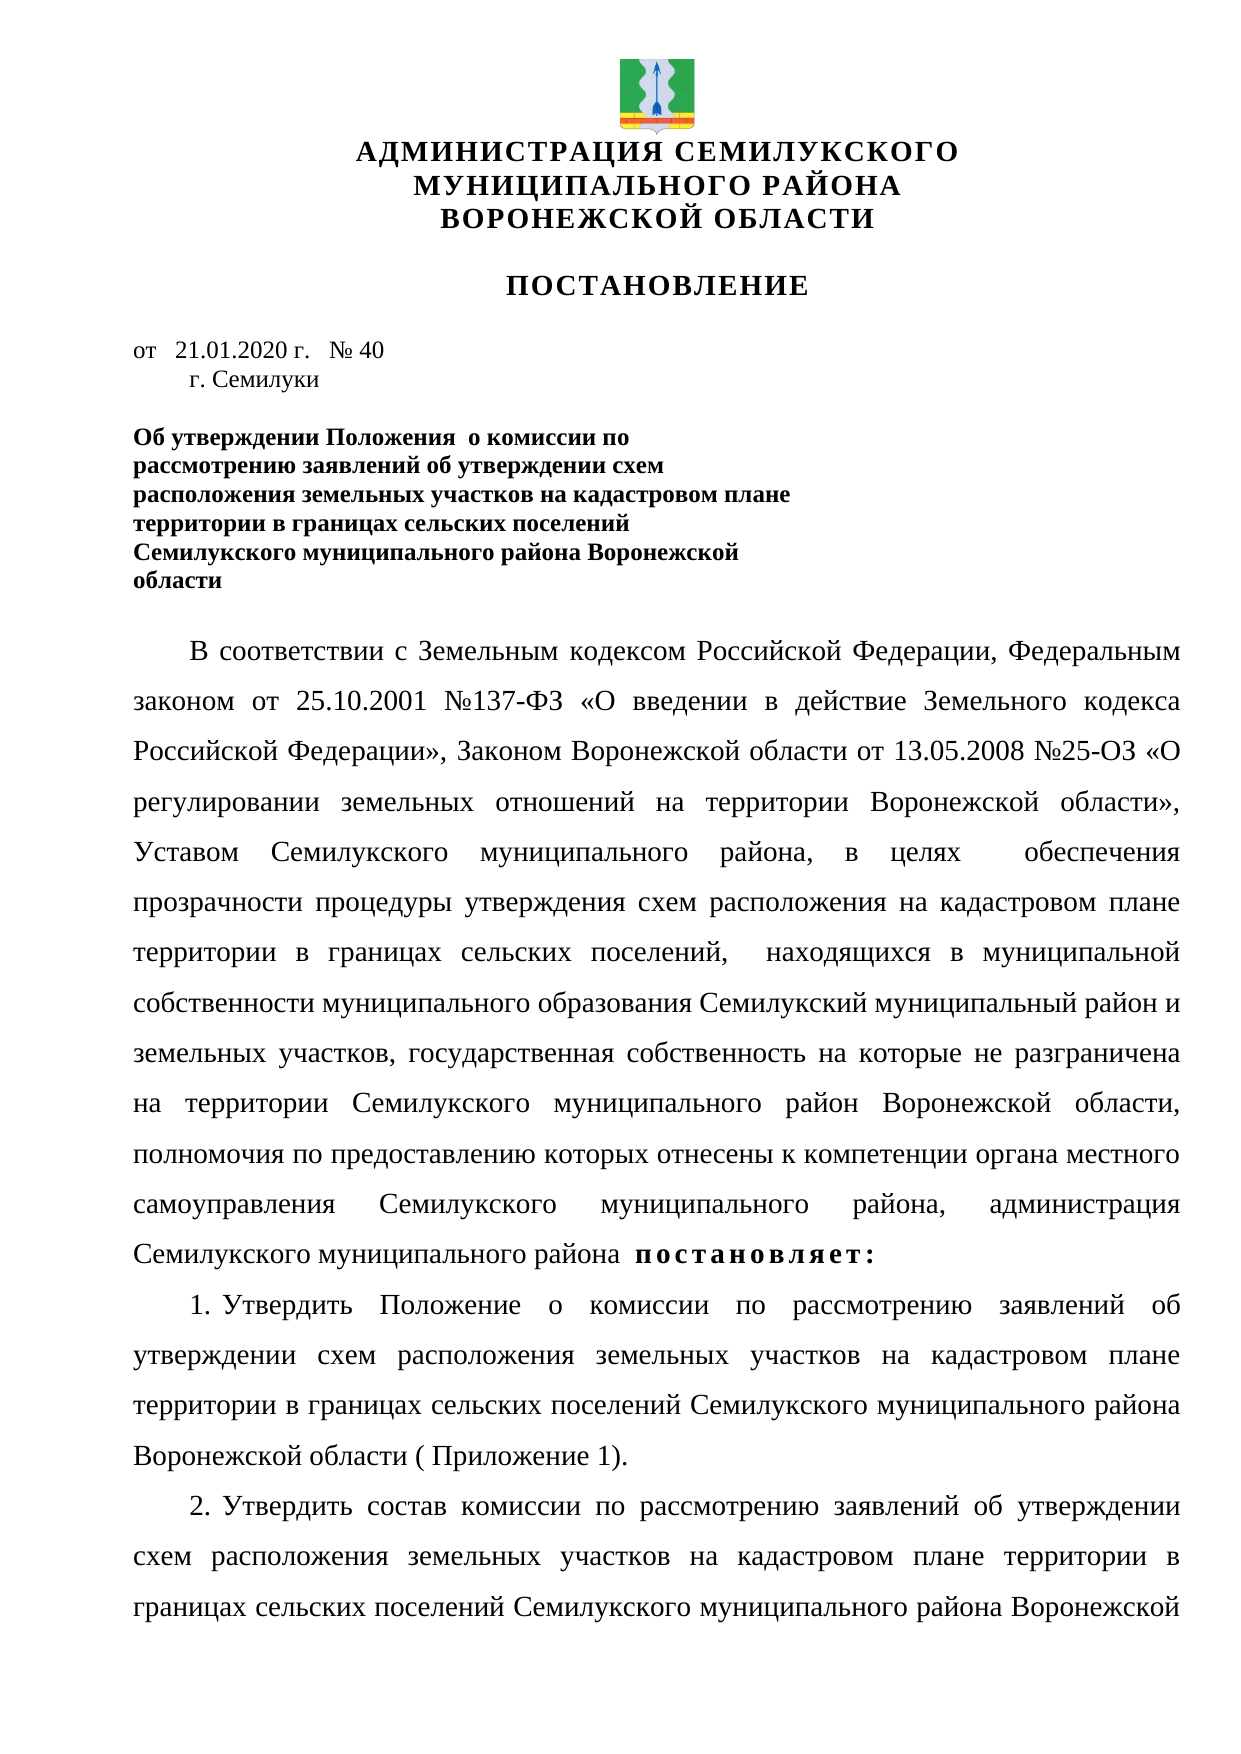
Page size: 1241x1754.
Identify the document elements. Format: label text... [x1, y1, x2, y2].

text В соответствии с Земельным кодексом Российской Федерации, Федеральным законом от №137-ФЗ «О введении в действие Земельного кодекса Российской Федерации», Законом Воронежской области от №25-ОЗ «О регулировании земельных отношений на территории Воронежской области», Уставом Семилукского муниципального района, в целях обеспечения прозрачности процедуры утверждения схем расположения на кадастровом плане территории в границах сельских поселений, находящихся в муниципальной собственности муниципального образования Семилукский муниципальный район и земельных участков, государственная собственность на которые не разграничена на территории Семилукского муниципального район Воронежской области, полномочия по предоставлению которых отнесены к компетенции органа местного самоуправления Семилукского муниципального района, администрация Семилукского муниципального района постановляет: [133, 633, 1181, 1270]
text от 21.01.2020 г. № 40 [133, 335, 1181, 364]
picture [619, 59, 695, 135]
list Утвердить Положение о комиссии по рассмотрению заявлений об утверждении схем расположения земельных участков на кадастровом плане территории в границах сельских поселений Семилукского муниципального района Воронежской области ( Приложение 1). [133, 1287, 1181, 1471]
text г. Семилуки [133, 364, 1181, 393]
text ПОСТАНОВЛЕНИЕ [133, 268, 1181, 302]
text ВОРОНЕЖСКОЙ ОБЛАСТИ [133, 201, 1181, 235]
text АДМИНИСТРАЦИЯ СЕМИЛУКСКОГО [133, 134, 1181, 168]
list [133, 1488, 1181, 1622]
text Об утверждении Положения о комиссии по рассмотрению заявлений об утверждении схем расположения земельных участков на кадастровом плане территории в границах сельских поселений Семилукского муниципального района Воронежской области [133, 422, 798, 594]
subtitle МУНИЦИПАЛЬНОГО РАЙОНА [133, 168, 1181, 201]
